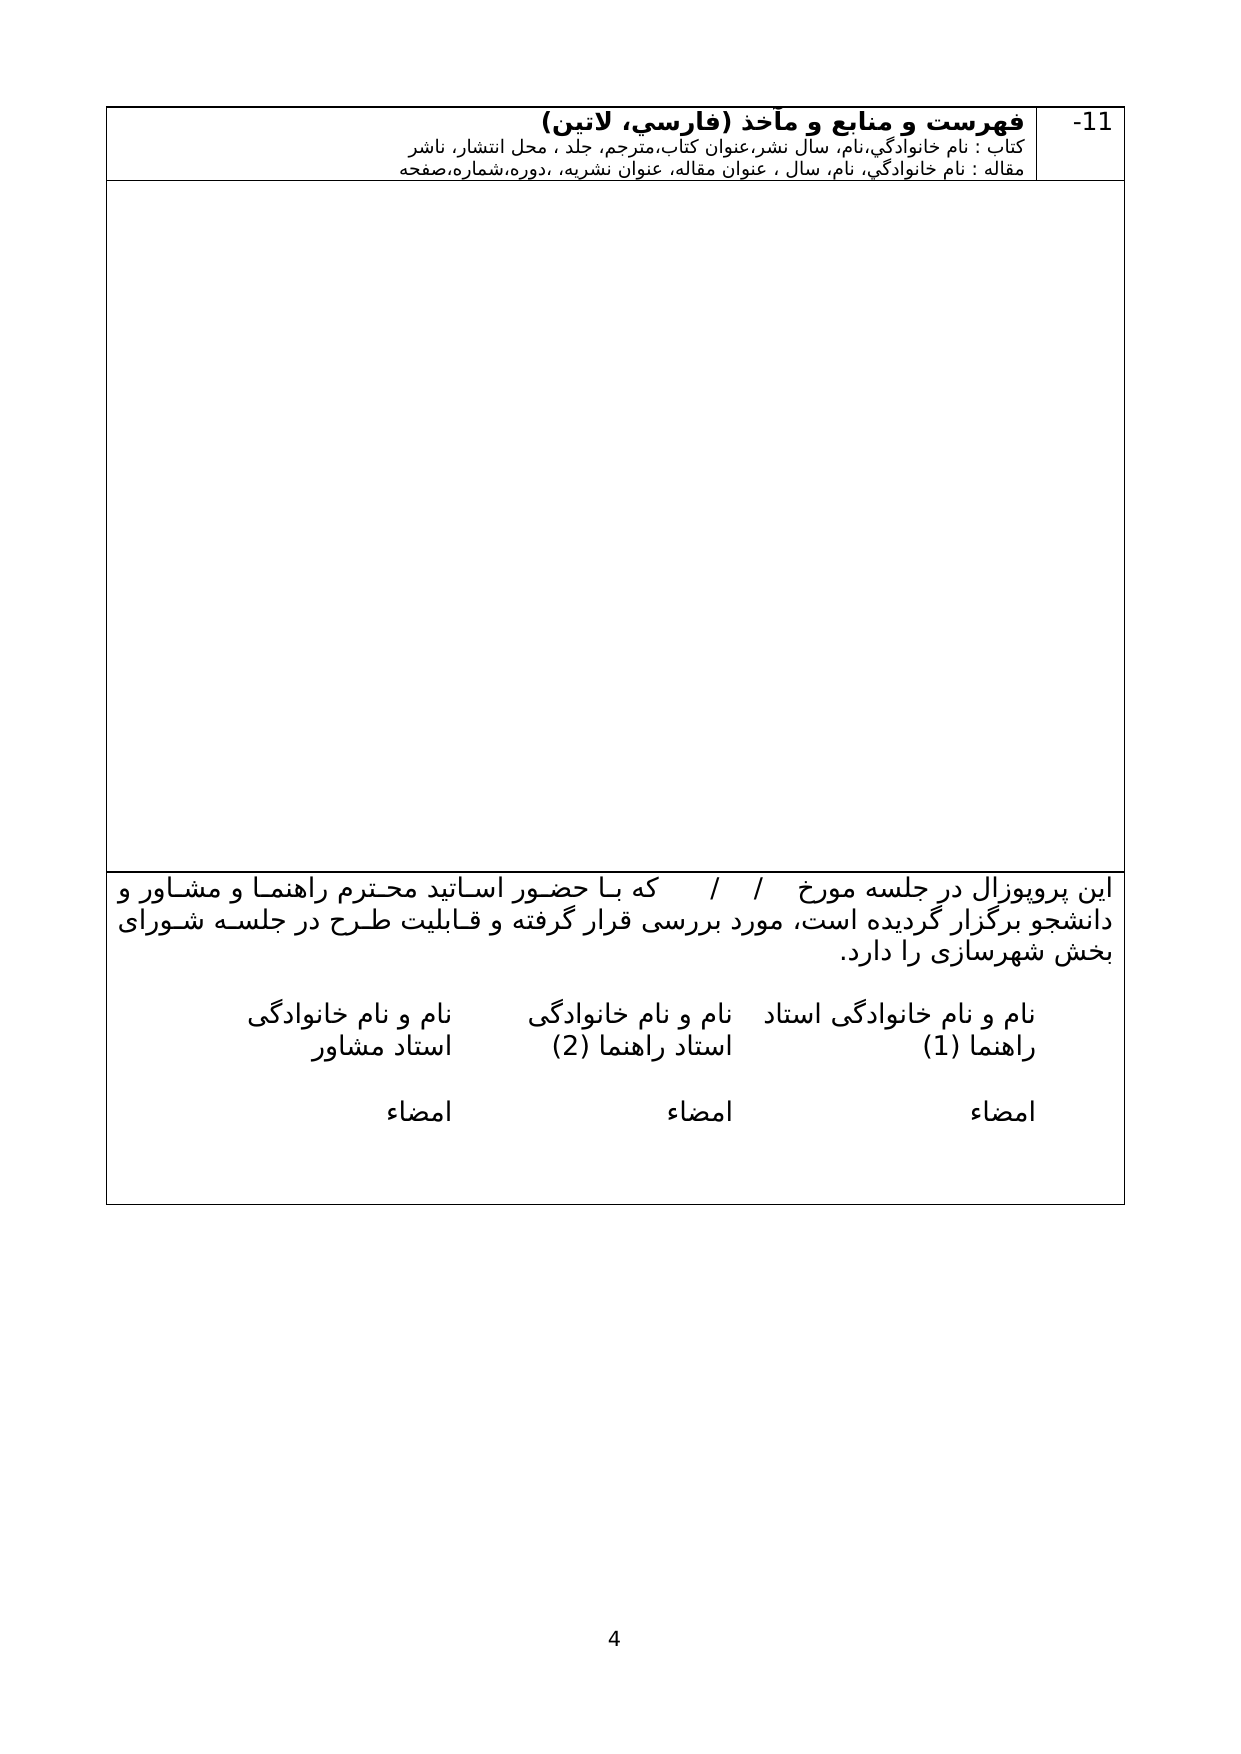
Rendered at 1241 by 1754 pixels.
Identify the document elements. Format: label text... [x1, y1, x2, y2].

table_header 11- [1037, 108, 1124, 180]
table_header فهرست و منابع و مآخذ (فارسي، لاتين) كتاب : نام خانوادگي،نام، سال نشر،عنوان كتاب،مترجم، جلد ، محل انتشار، ناشر مقاله : نام خانوادگي، نام، سال ، عنوان مقاله، عنوان نشريه، ،دوره،شماره،صفحه [107, 108, 1036, 180]
table_cell [107, 181, 1124, 871]
table_cell این پروپوزال در جلسه مورخ / / که با حضور اساتید محترم راهنما و مشاور و دانشجو برگزار گردیده است، مورد بررسی قرار گرفته و قابلیت طرح در جلسه شورای بخش شهرسازی را دارد. [107, 873, 1124, 1204]
